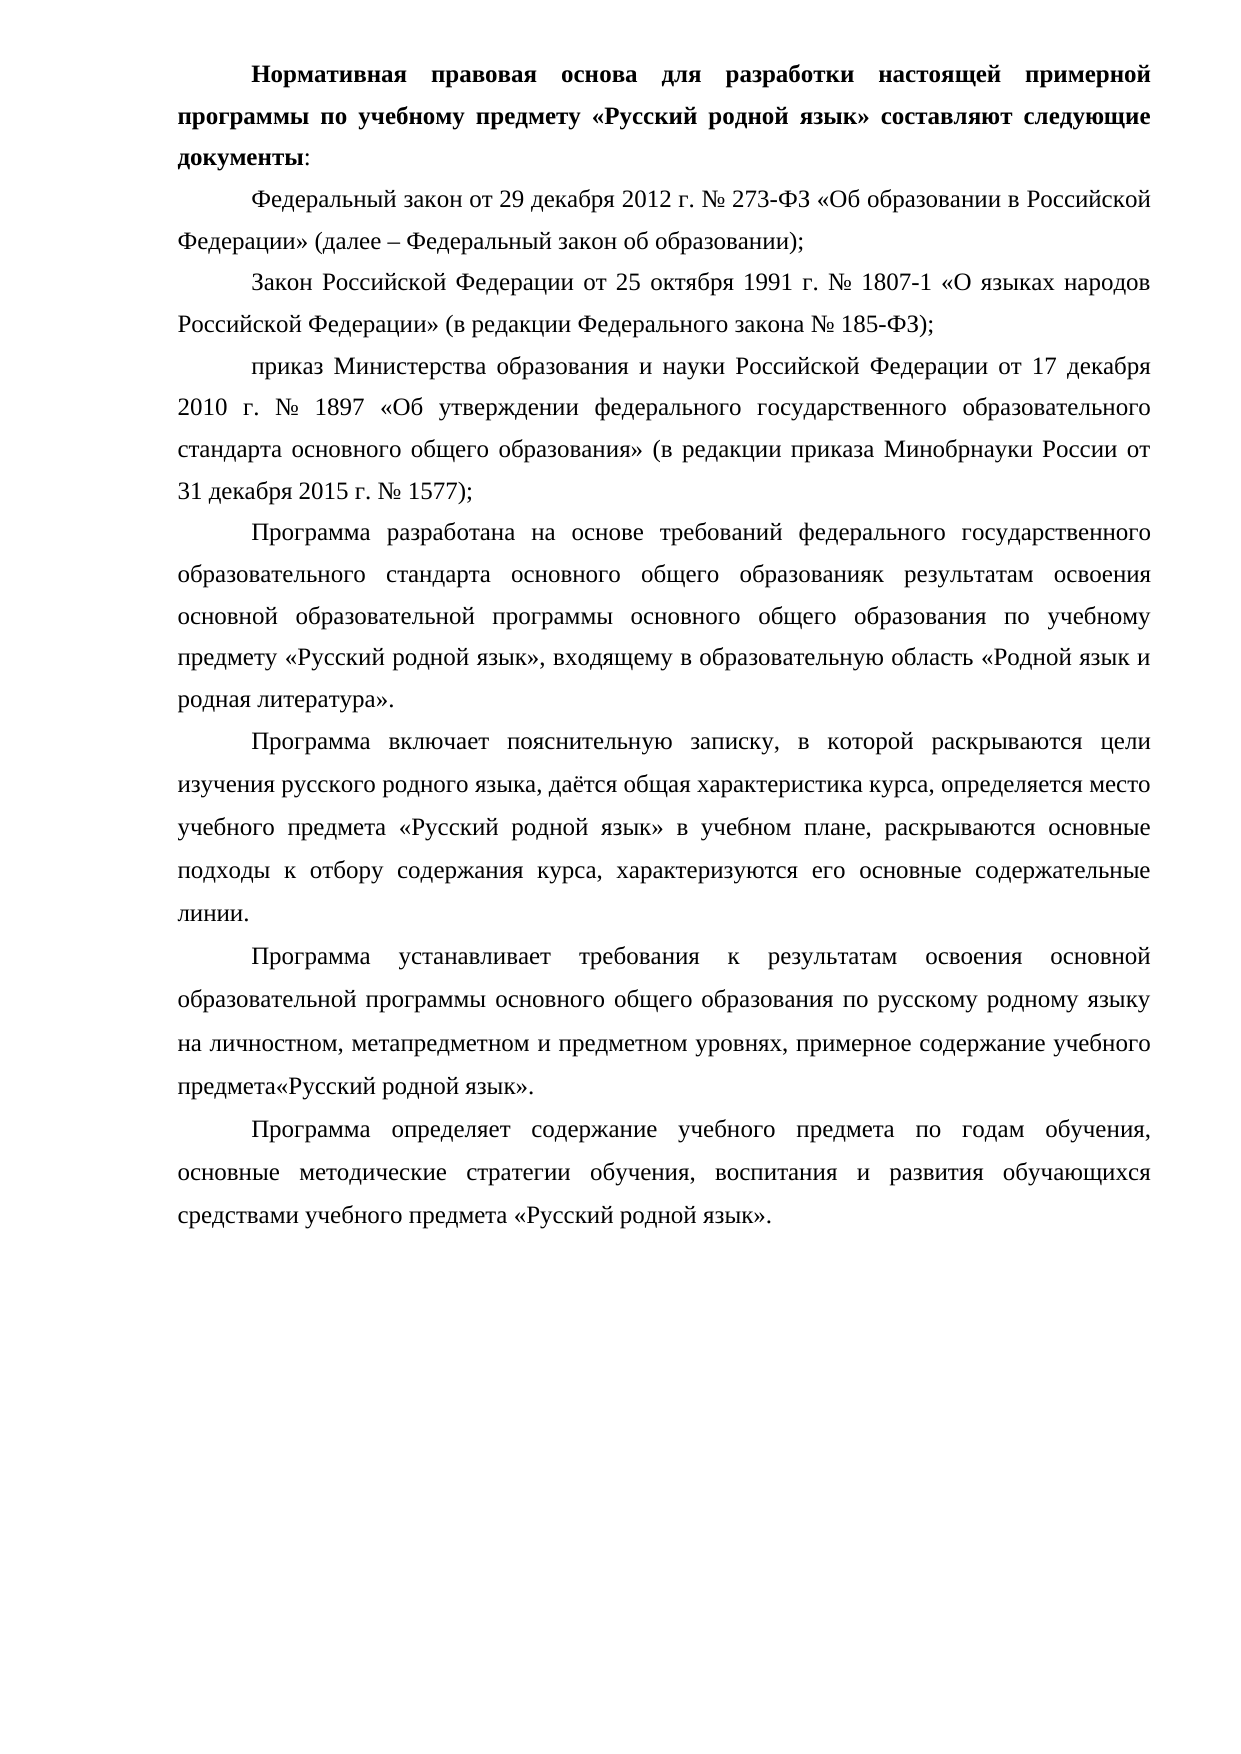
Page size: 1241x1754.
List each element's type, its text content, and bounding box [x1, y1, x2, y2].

text приказ Министерства образования и науки Российской Федерации от 17 декабря 2010 г. № 1897 «Об утверждении федерального государственного образовательного стандарта основного общего образования» (в редакции приказа Минобрнауки России от 31 декабря 2015 г. № 1577); [177, 351, 1152, 504]
text Нормативная правовая основа для разработки настоящей примерной программы по учебному предмету «Русский родной язык» составляют следующие документы: [177, 59, 1152, 171]
text Федеральный закон от 29 декабря 2012 г. № 273-ФЗ «Об образовании в Российской Федерации» (далее – Федеральный закон об образовании); [177, 184, 1152, 254]
text Программа устанавливает требования к результатам освоения основной образовательной программы основного общего образования по русскому родному языку на личностном, метапредметном и предметном уровнях, примерное содержание учебного предмета«Русский родной язык». [177, 941, 1152, 1099]
text Программа включает пояснительную записку, в которой раскрываются цели изучения русского родного языка, даётся общая характеристика курса, определяется место учебного предмета «Русский родной язык» в учебном плане, раскрываются основные подходы к отбору содержания курса, характеризуются его основные содержательные линии. [177, 726, 1152, 927]
text Программа определяет содержание учебного предмета по годам обучения, основные методические стратегии обучения, воспитания и развития обучающихся средствами учебного предмета «Русский родной язык». [177, 1114, 1152, 1229]
text Программа разработана на основе требований федерального государственного образовательного стандарта основного общего образованияк результатам освоения основной образовательной программы основного общего образования по учебному предмету «Русский родной язык», входящему в образовательную область «Родной язык и родная литература». [177, 517, 1152, 713]
text Закон Российской Федерации от 25 октября 1991 г. № 1807-1 «О языках народов Российской Федерации» (в редакции Федерального закона № 185-ФЗ); [177, 267, 1152, 338]
